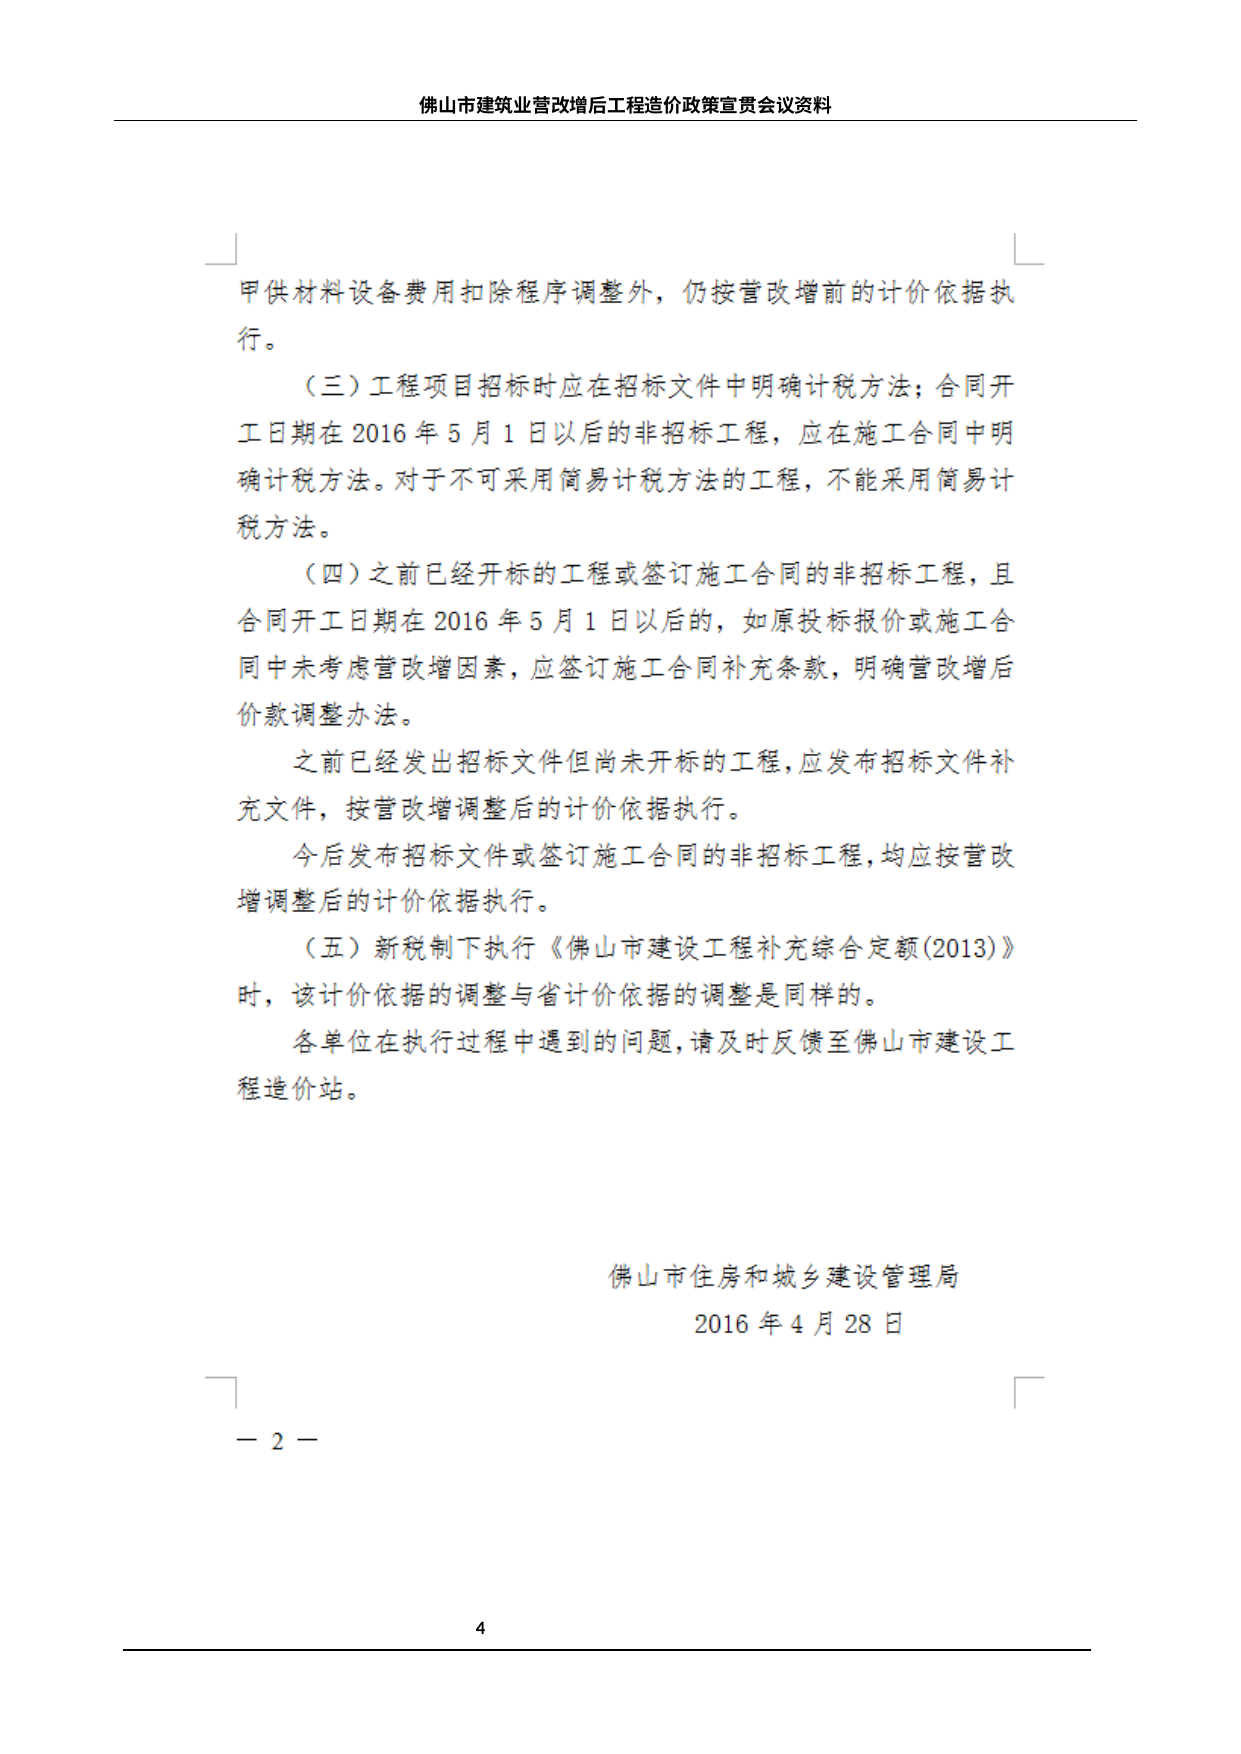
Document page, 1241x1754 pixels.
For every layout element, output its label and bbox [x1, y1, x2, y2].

picture [122, 194, 1128, 1480]
